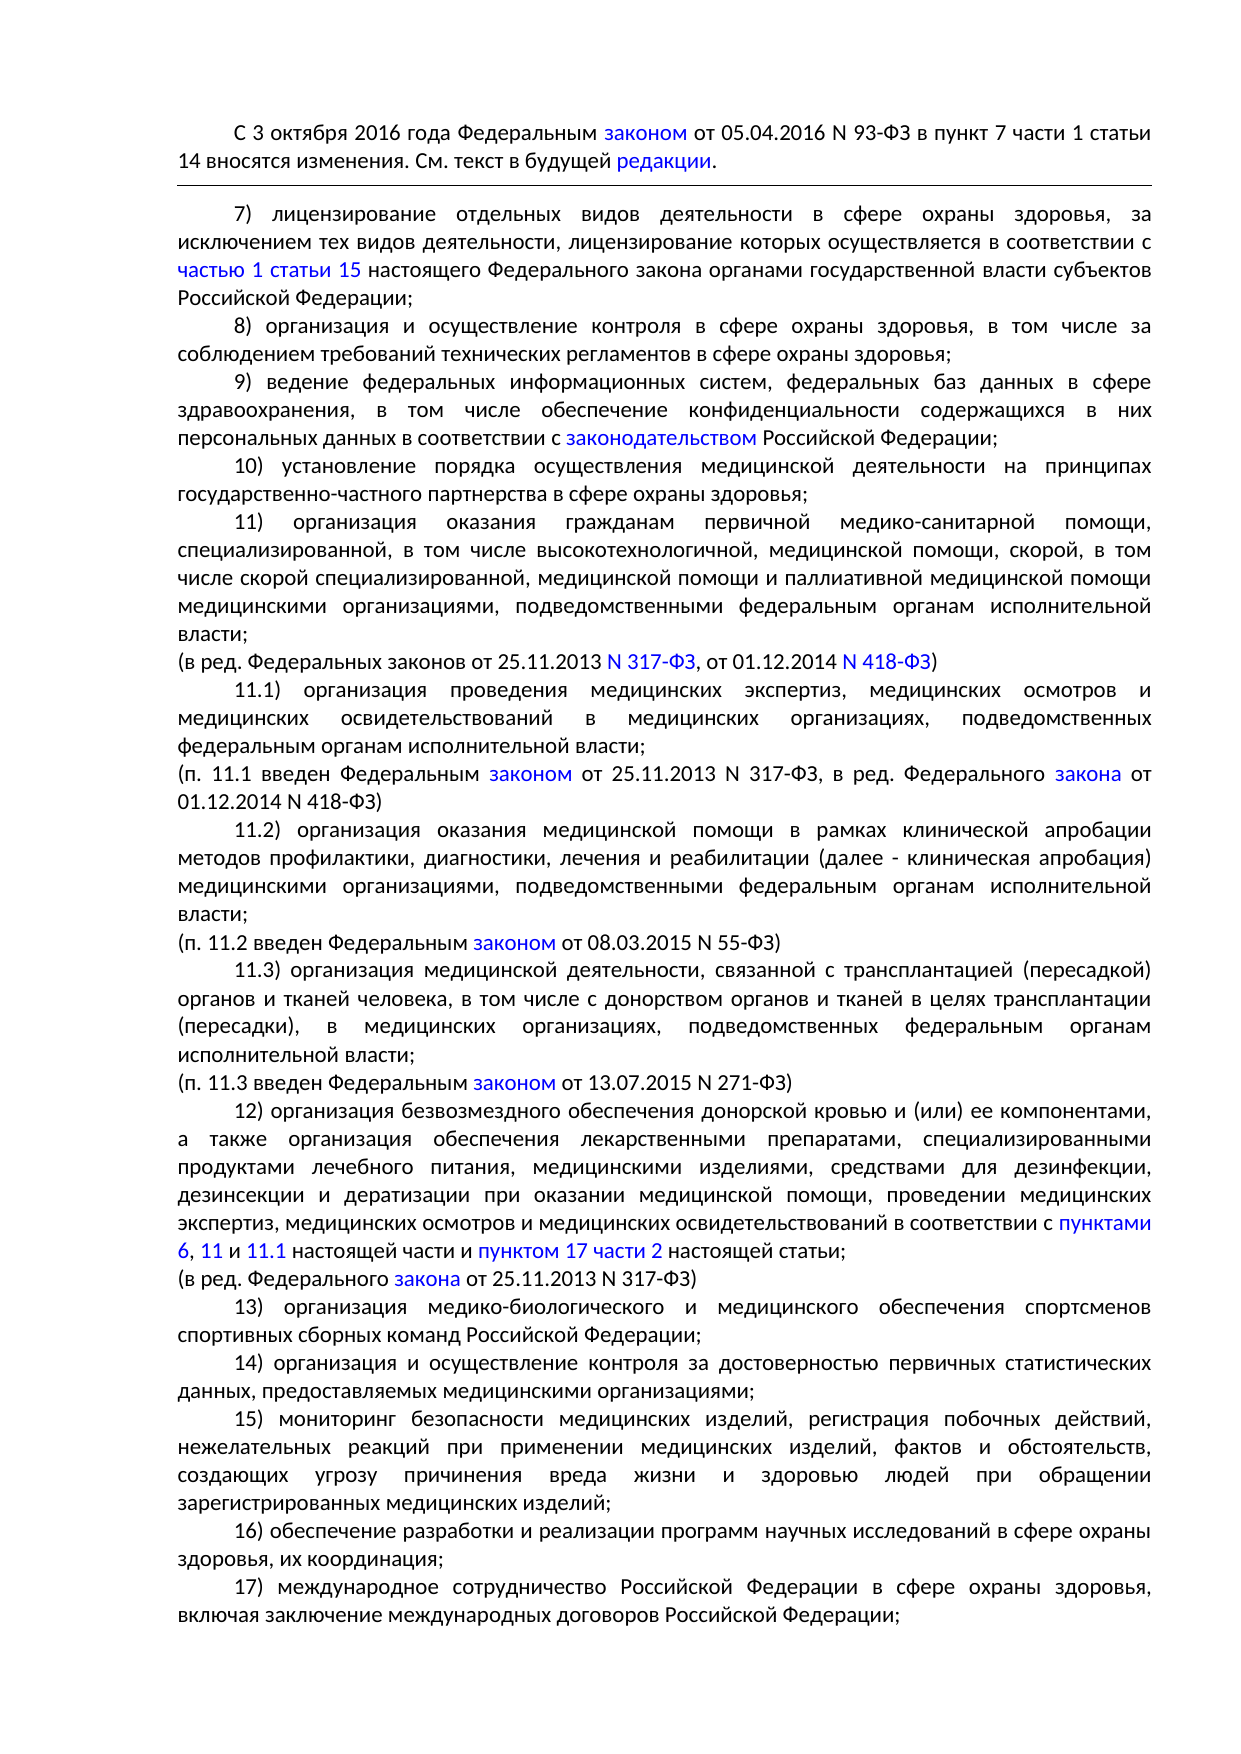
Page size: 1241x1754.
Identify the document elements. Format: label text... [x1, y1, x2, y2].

text 11.1) организация проведения медицинских экспертиз, медицинских осмотров и медицинских освидетельствований в медицинских организациях, подведомственных федеральным органам исполнительной власти; [177, 675, 1152, 759]
text (п. 11.2 введен Федеральным законом от 08.03.2015 N 55-ФЗ) [177, 928, 1152, 956]
text 7) лицензирование отдельных видов деятельности в сфере охраны здоровья, за исключением тех видов деятельности, лицензирование которых осуществляется в соответствии с частью 1 статьи 15 настоящего Федерального закона органами государственной власти субъектов Российской Федерации; [177, 199, 1152, 311]
text 10) установление порядка осуществления медицинской деятельности на принципах государственно-частного партнерства в сфере охраны здоровья; [177, 451, 1152, 507]
text (в ред. Федерального закона от 25.11.2013 N 317-ФЗ) [177, 1264, 1152, 1292]
text 15) мониторинг безопасности медицинских изделий, регистрация побочных действий, нежелательных реакций при применении медицинских изделий, фактов и обстоятельств, создающих угрозу причинения вреда жизни и здоровью людей при обращении зарегистрированных медицинских изделий; [177, 1404, 1152, 1516]
text 14) организация и осуществление контроля за достоверностью первичных статистических данных, предоставляемых медицинскими организациями; [177, 1348, 1152, 1404]
text С 3 октября 2016 года Федеральным законом от 05.04.2016 N 93-ФЗ в пункт 7 части 1 статьи 14 вносятся изменения. См. текст в будущей редакции. [177, 118, 1152, 174]
text 8) организация и осуществление контроля в сфере охраны здоровья, в том числе за соблюдением требований технических регламентов в сфере охраны здоровья; [177, 311, 1152, 367]
text (п. 11.1 введен Федеральным законом от 25.11.2013 N 317-ФЗ, в ред. Федерального закона от 01.12.2014 N 418-ФЗ) [177, 759, 1152, 816]
text 16) обеспечение разработки и реализации программ научных исследований в сфере охраны здоровья, их координация; [177, 1516, 1152, 1572]
text (в ред. Федеральных законов от 25.11.2013 N 317-ФЗ, от 01.12.2014 N 418-ФЗ) [177, 647, 1152, 675]
text (п. 11.3 введен Федеральным законом от 13.07.2015 N 271-ФЗ) [177, 1068, 1152, 1096]
text 13) организация медико-биологического и медицинского обеспечения спортсменов спортивных сборных команд Российской Федерации; [177, 1292, 1152, 1348]
text 11) организация оказания гражданам первичной медико-санитарной помощи, специализированной, в том числе высокотехнологичной, медицинской помощи, скорой, в том числе скорой специализированной, медицинской помощи и паллиативной медицинской помощи медицинскими организациями, подведомственными федеральным органам исполнительной власти; [177, 507, 1152, 647]
text 9) ведение федеральных информационных систем, федеральных баз данных в сфере здравоохранения, в том числе обеспечение конфиденциальности содержащихся в них персональных данных в соответствии с законодательством Российской Федерации; [177, 367, 1152, 451]
text 11.3) организация медицинской деятельности, связанной с трансплантацией (пересадкой) органов и тканей человека, в том числе с донорством органов и тканей в целях трансплантации (пересадки), в медицинских организациях, подведомственных федеральным органам исполнительной власти; [177, 956, 1152, 1068]
text 11.2) организация оказания медицинской помощи в рамках клинической апробации методов профилактики, диагностики, лечения и реабилитации (далее - клиническая апробация) медицинскими организациями, подведомственными федеральным органам исполнительной власти; [177, 816, 1152, 928]
text 12) организация безвозмездного обеспечения донорской кровью и (или) ее компонентами, а также организация обеспечения лекарственными препаратами, специализированными продуктами лечебного питания, медицинскими изделиями, средствами для дезинфекции, дезинсекции и дератизации при оказании медицинской помощи, проведении медицинских экспертиз, медицинских осмотров и медицинских освидетельствований в соответствии с пунктами 6, 11 и 11.1 настоящей части и пунктом 17 части 2 настоящей статьи; [177, 1096, 1152, 1264]
text 17) международное сотрудничество Российской Федерации в сфере охраны здоровья, включая заключение международных договоров Российской Федерации; [177, 1572, 1152, 1628]
